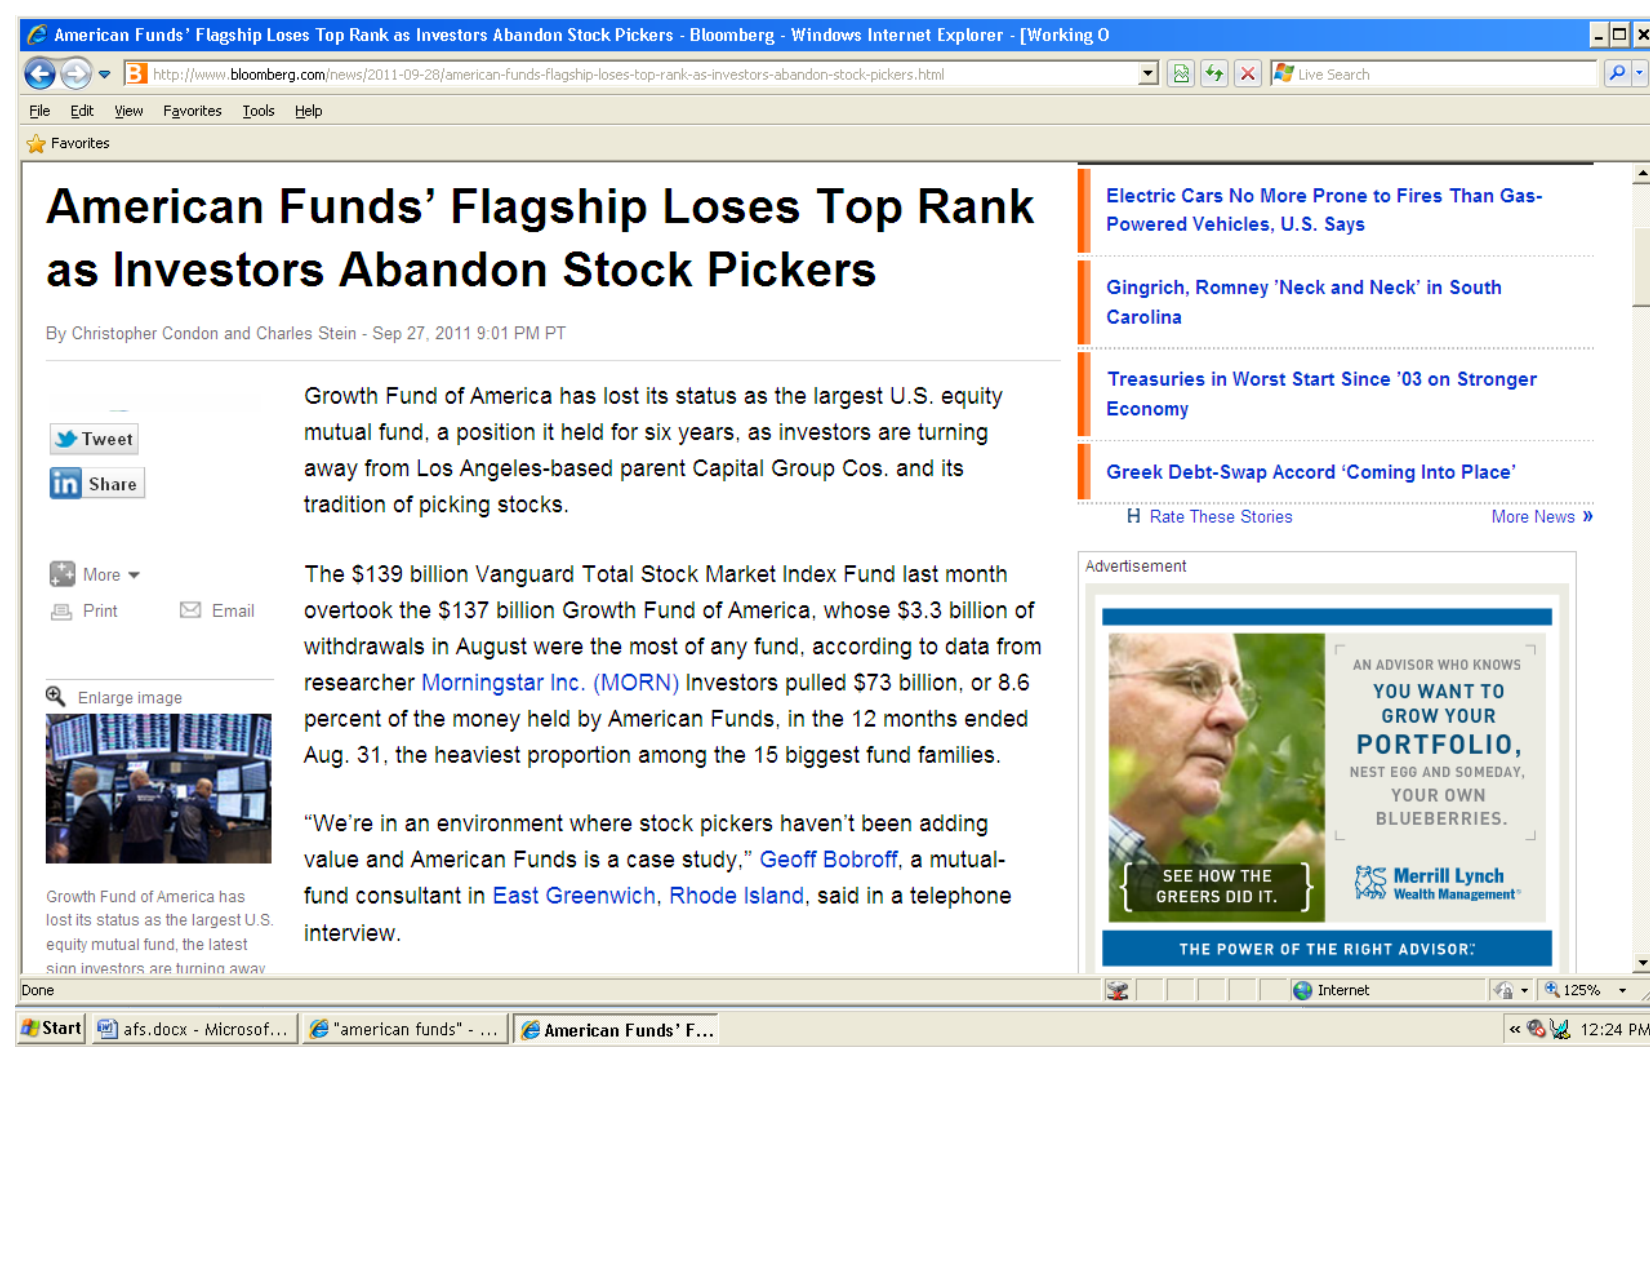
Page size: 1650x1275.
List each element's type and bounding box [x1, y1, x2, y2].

picture [15, 15, 1650, 1047]
